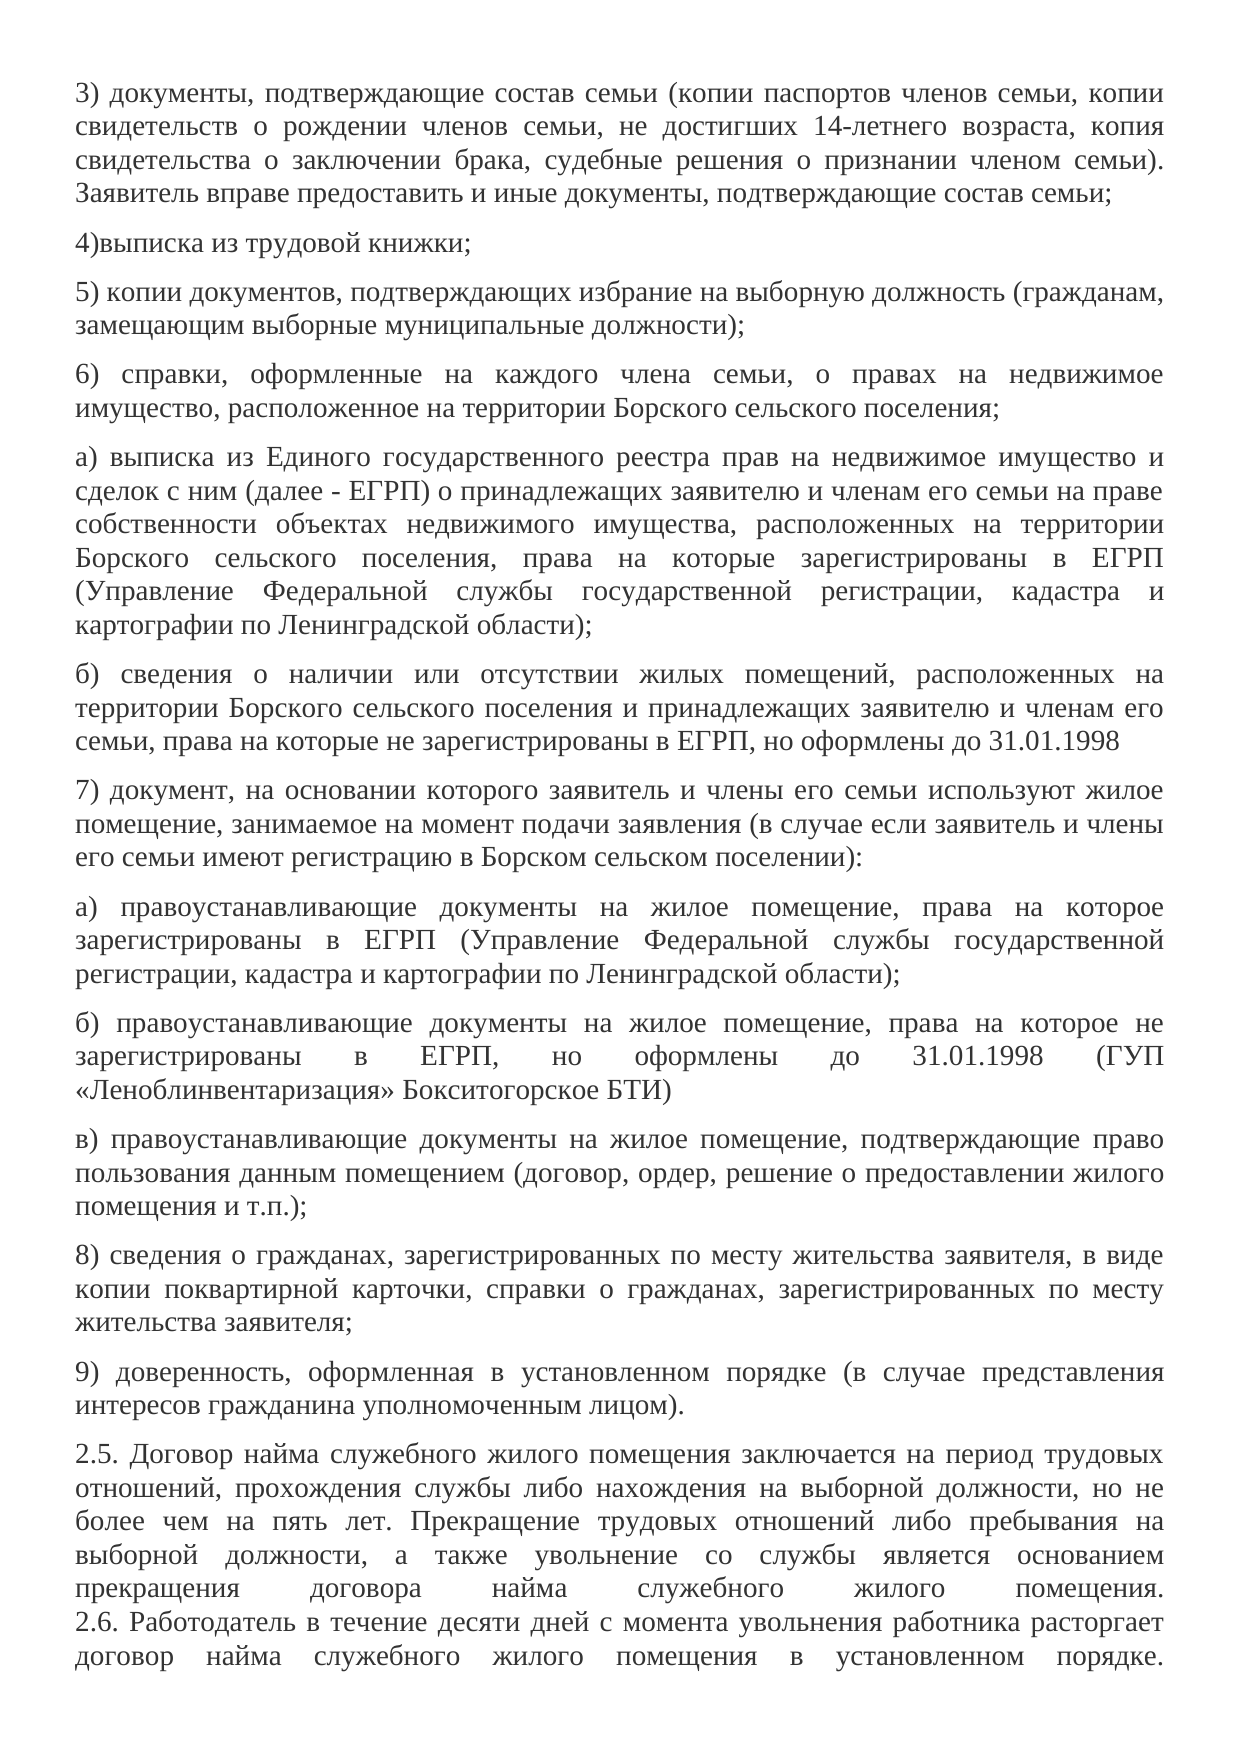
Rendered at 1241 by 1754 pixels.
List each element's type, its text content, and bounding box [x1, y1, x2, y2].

text 9) доверенность, оформленная в установленном порядке (в случае представления интересов гражданина уполномоченным лицом). [75, 1354, 1165, 1421]
text б) правоустанавливающие документы на жилое помещение, права на которое не зарегистрированы в ЕГРП, но оформлены до 31.01.1998 (ГУП «Леноблинвентаризация» Бокситогорское БТИ) [75, 1005, 1165, 1106]
text 4)выписка из трудовой книжки; [75, 225, 1165, 258]
text в) правоустанавливающие документы на жилое помещение, подтверждающие право пользования данным помещением (договор, ордер, решение о предоставлении жилого помещения и т.п.); [75, 1121, 1165, 1222]
text б) сведения о наличии или отсутствии жилых помещений, расположенных на территории Борского сельского поселения и принадлежащих заявителю и членам его семьи, права на которые не зарегистрированы в ЕГРП, но оформлены до 31.01.1998 [75, 656, 1165, 757]
text а) правоустанавливающие документы на жилое помещение, права на которое зарегистрированы в ЕГРП (Управление Федеральной службы государственной регистрации, кадастра и картографии по Ленинградской области); [75, 889, 1165, 989]
text 8) сведения о гражданах, зарегистрированных по месту жительства заявителя, в виде копии поквартирной карточки, справки о гражданах, зарегистрированных по месту жительства заявителя; [75, 1237, 1165, 1338]
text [75, 1436, 1165, 1671]
text 5) копии документов, подтверждающих избрание на выборную должность (гражданам, замещающим выборные муниципальные должности); [75, 274, 1165, 341]
text а) выписка из Единого государственного реестра прав на недвижимое имущество и сделок с ним (далее - ЕГРП) о принадлежащих заявителю и членам его семьи на праве собственности объектах недвижимого имущества, расположенных на территории Борского сельского поселения, права на которые зарегистрированы в ЕГРП (Управление Федеральной службы государственной регистрации, кадастра и картографии по Ленинградской области); [75, 439, 1165, 641]
text 6) справки, оформленные на каждого члена семьи, о правах на недвижимое имущество, расположенное на территории Борского сельского поселения; [75, 357, 1165, 424]
text 3) документы, подтверждающие состав семьи (копии паспортов членов семьи, копии свидетельств о рождении членов семьи, не достигших 14-летнего возраста, копия свидетельства о заключении брака, судебные решения о признании членом семьи). Заявитель вправе предоставить и иные документы, подтверждающие состав семьи; [75, 75, 1165, 209]
text 7) документ, на основании которого заявитель и члены его семьи используют жилое помещение, занимаемое на момент подачи заявления (в случае если заявитель и члены его семьи имеют регистрацию в Борском сельском поселении): [75, 772, 1165, 873]
